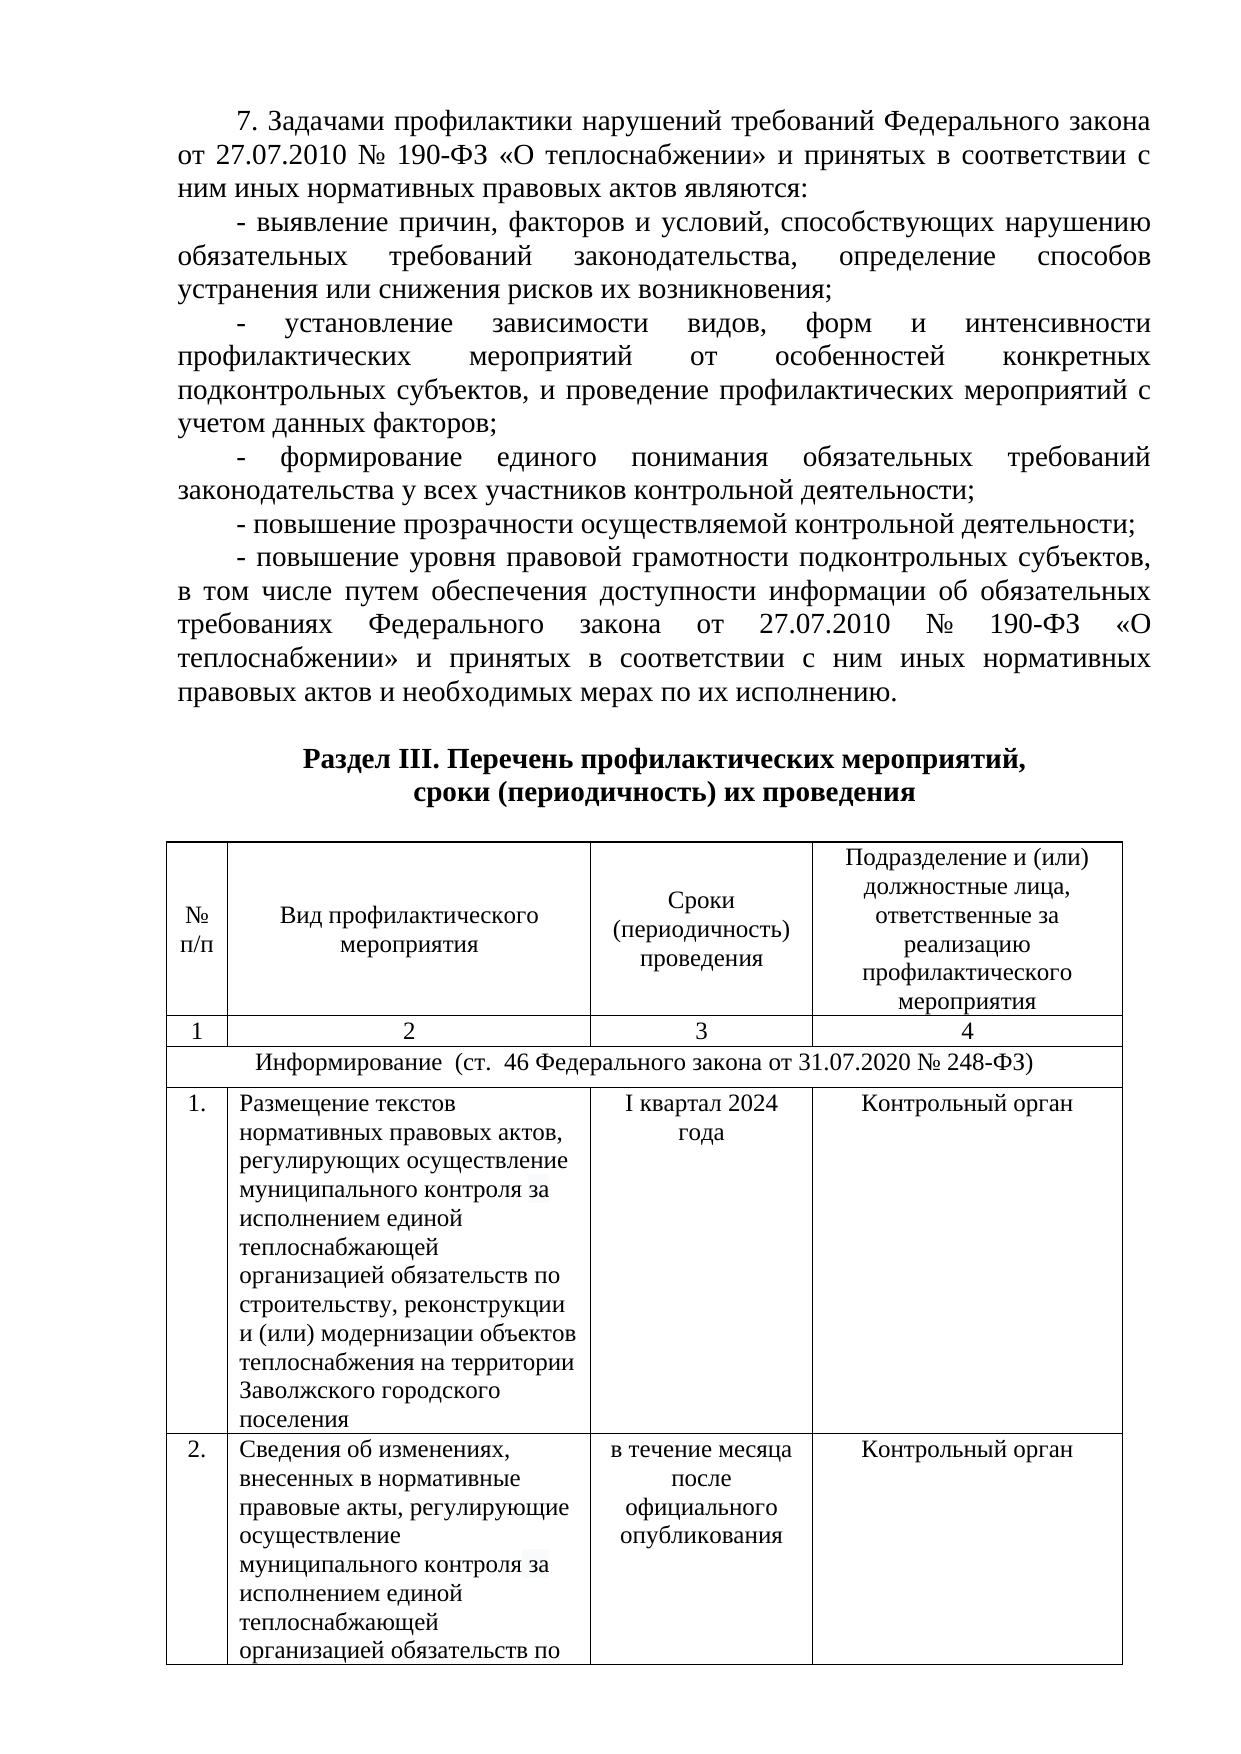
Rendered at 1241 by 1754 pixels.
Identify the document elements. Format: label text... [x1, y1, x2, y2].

table_cell Контрольный орган [813, 1088, 1122, 1433]
table_cell Размещение текстов нормативных правовых актов, регулирующих осуществление муниципального контроля за исполнением единой теплоснабжающей организацией обязательств по строительству, реконструкции и (или) модернизации объектов теплоснабжения на территории Заволжского городского поселения [228, 1088, 590, 1433]
table_cell I квартал 2024 года [591, 1088, 812, 1433]
text - установление зависимости видов, форм и интенсивности профилактических мероприятий от особенностей конкретных подконтрольных субъектов, и проведение профилактических мероприятий с учетом данных факторов; [177, 305, 1152, 439]
table_cell Информирование (ст. 46 Федерального закона от 31.07.2020 № 248-ФЗ) [167, 1047, 1122, 1087]
text - повышение уровня правовой грамотности подконтрольных субъектов, в том числе путем обеспечения доступности информации об обязательных требованиях Федерального закона от 27.07.2010 № 190-ФЗ «О теплоснабжении» и принятых в соответствии с ним иных нормативных правовых актов и необходимых мерах по их исполнению. [177, 539, 1152, 707]
table_header Вид профилактического мероприятия [228, 843, 590, 1015]
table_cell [228, 1434, 590, 1664]
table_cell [591, 1434, 812, 1664]
text Раздел III. Перечень профилактических мероприятий, [177, 741, 1152, 774]
table_header Подразделение и (или) должностные лица, ответственные за реализацию профилактического мероприятия [813, 843, 1122, 1015]
text - формирование единого понимания обязательных требований законодательства у всех участников контрольной деятельности; [177, 439, 1152, 506]
text сроки (периодичность) их проведения [177, 774, 1152, 808]
table_cell 3 [591, 1016, 812, 1046]
text - выявление причин, факторов и условий, способствующих нарушению обязательных требований законодательства, определение способов устранения или снижения рисков их возникновения; [177, 204, 1152, 305]
text - повышение прозрачности осуществляемой контрольной деятельности; [177, 506, 1152, 539]
text 7. Задачами профилактики нарушений требований Федерального закона от 27.07.2010 № 190-ФЗ «О теплоснабжении» и принятых в соответствии с ним иных нормативных правовых актов являются: [177, 103, 1152, 204]
table_header № п/п [167, 843, 227, 1015]
table_cell 2. [167, 1434, 227, 1664]
table_header Сроки (периодичность) проведения [591, 843, 812, 1015]
table_cell Контрольный орган [813, 1434, 1122, 1664]
table_cell 4 [813, 1016, 1122, 1046]
table_cell 2 [228, 1016, 590, 1046]
table_cell 1 [167, 1016, 227, 1046]
table_cell 1. [167, 1088, 227, 1433]
